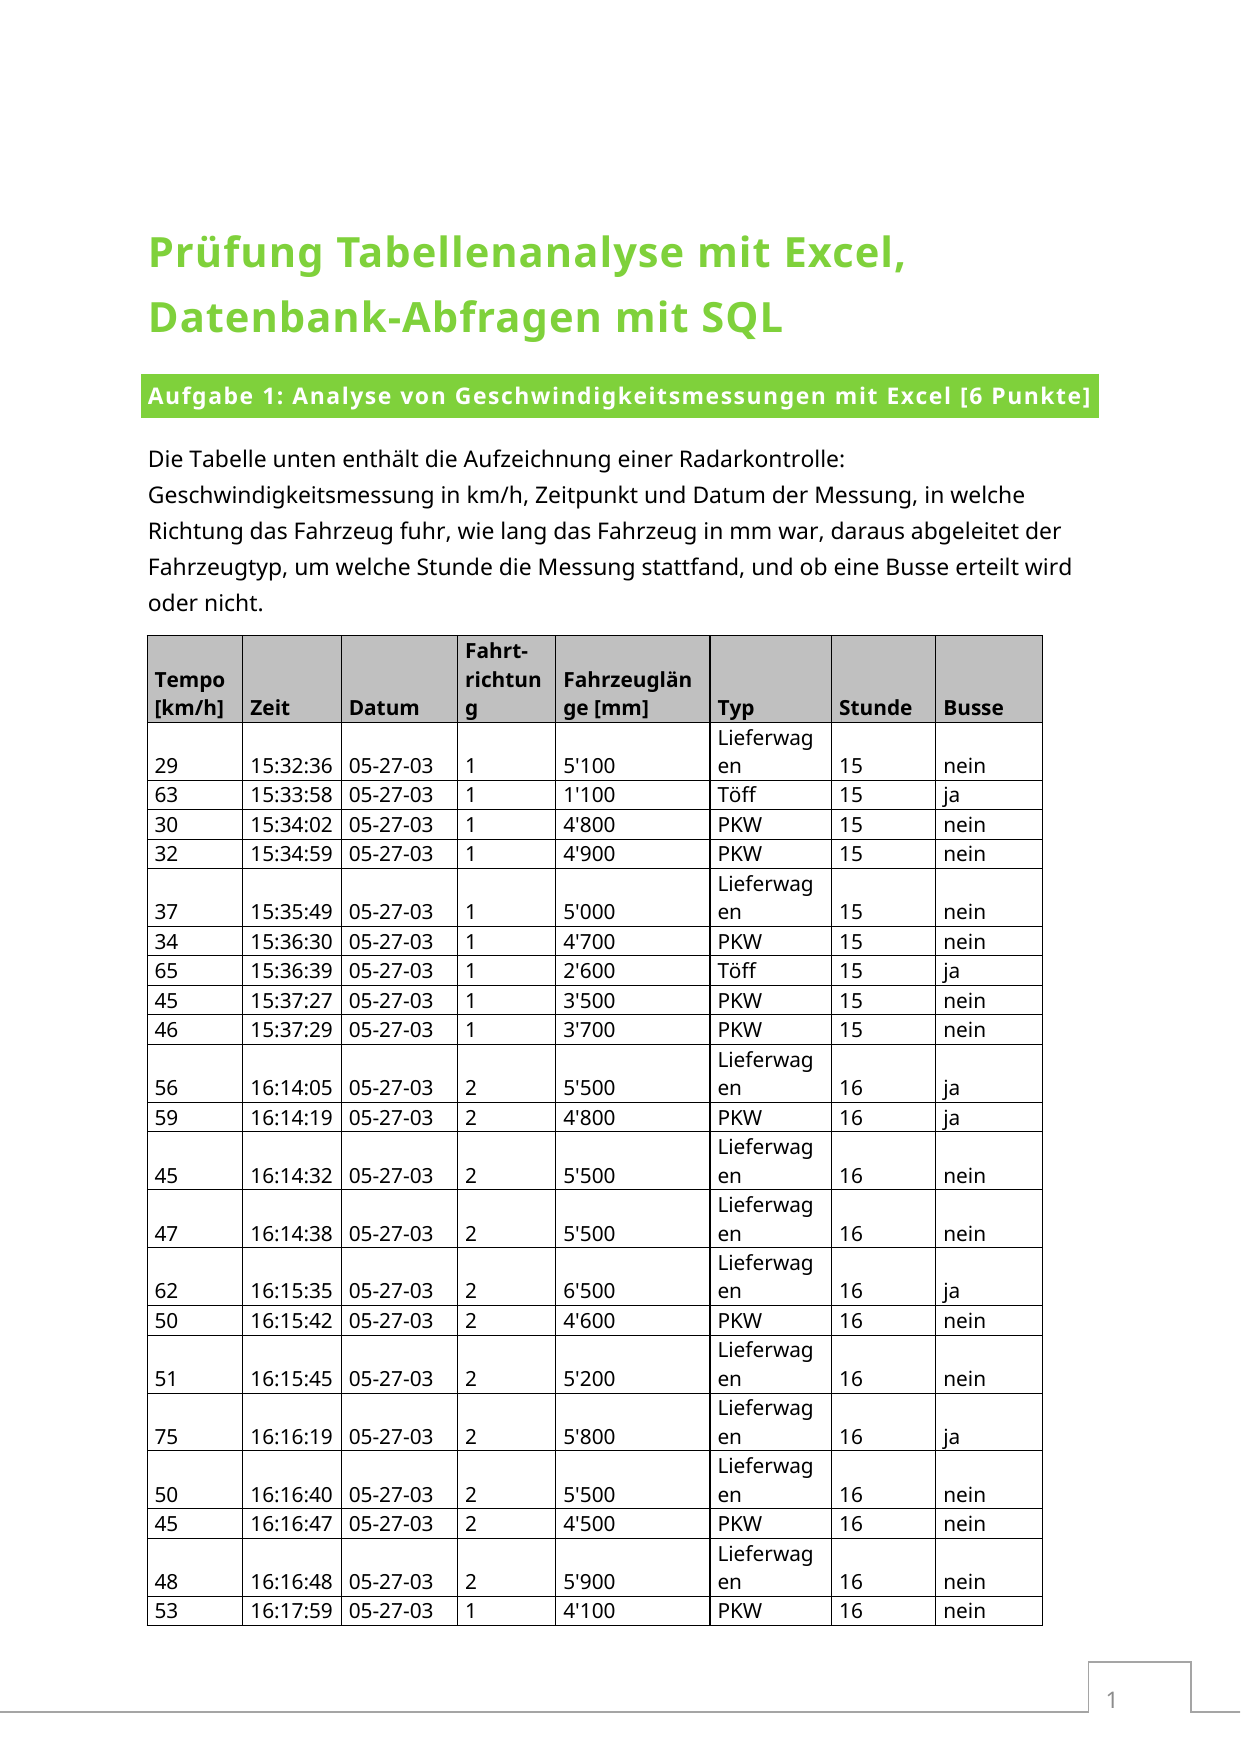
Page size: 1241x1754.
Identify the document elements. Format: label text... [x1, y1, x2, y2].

table_cell 16:16:40 [243, 1451, 341, 1508]
table_cell PKW [711, 1306, 831, 1334]
table_cell Lieferwagen [711, 1132, 831, 1189]
table_cell 75 [148, 1394, 242, 1450]
table_cell 1 [458, 869, 555, 926]
table_cell 16:17:59 [243, 1597, 341, 1625]
table_cell 2 [458, 1336, 555, 1392]
table_cell 5'900 [556, 1539, 709, 1596]
table_cell 45 [148, 986, 242, 1014]
table_cell 05-27-03 [342, 1306, 457, 1334]
table_cell 5'100 [556, 723, 709, 779]
table_cell 16:14:05 [243, 1045, 341, 1102]
table_cell 5'500 [556, 1190, 709, 1247]
table_cell 1 [458, 1597, 555, 1625]
table_cell 05-27-03 [342, 1190, 457, 1247]
table_cell 1 [458, 956, 555, 985]
table_cell Töff [711, 956, 831, 985]
table_cell 1 [458, 927, 555, 955]
table_cell Lieferwagen [711, 1190, 831, 1247]
table_cell 29 [148, 723, 242, 779]
table_cell 16:15:42 [243, 1306, 341, 1334]
table_cell 05-27-03 [342, 1248, 457, 1305]
table_cell nein [936, 1132, 1042, 1189]
table_cell Lieferwagen [711, 1451, 831, 1508]
table_cell PKW [711, 986, 831, 1014]
table_cell 15 [832, 810, 935, 838]
table_cell 16 [832, 1103, 935, 1131]
table_cell 05-27-03 [342, 986, 457, 1014]
table_cell 1'100 [556, 781, 709, 809]
table_cell 05-27-03 [342, 1539, 457, 1596]
table_cell Lieferwagen [711, 1336, 831, 1392]
table_cell 37 [148, 869, 242, 926]
table_cell 53 [148, 1597, 242, 1625]
table_cell 05-27-03 [342, 1015, 457, 1044]
table_cell 4'100 [556, 1597, 709, 1625]
table_cell 05-27-03 [342, 1509, 457, 1538]
table_cell 59 [148, 1103, 242, 1131]
table_cell 05-27-03 [342, 1045, 457, 1102]
table_cell 45 [148, 1509, 242, 1538]
table_cell 15:37:29 [243, 1015, 341, 1044]
table_cell 16:14:32 [243, 1132, 341, 1189]
table_cell nein [936, 869, 1042, 926]
table_cell 1 [458, 781, 555, 809]
table_cell 16:16:48 [243, 1539, 341, 1596]
table_cell 32 [148, 840, 242, 868]
table_cell Lieferwagen [711, 1394, 831, 1450]
table_cell PKW [711, 927, 831, 955]
table_cell 15:34:02 [243, 810, 341, 838]
table_cell PKW [711, 1015, 831, 1044]
table_cell 5'500 [556, 1132, 709, 1189]
table_cell 05-27-03 [342, 1451, 457, 1508]
table_cell 05-27-03 [342, 840, 457, 868]
table_cell 1 [458, 1015, 555, 1044]
table_cell 15 [832, 840, 935, 868]
table_cell 15 [832, 869, 935, 926]
table_cell 16 [832, 1394, 935, 1450]
table_cell Lieferwagen [711, 869, 831, 926]
table_cell 5'200 [556, 1336, 709, 1392]
table_cell 05-27-03 [342, 1336, 457, 1392]
table_cell 2 [458, 1306, 555, 1334]
table_cell 1 [458, 986, 555, 1014]
table_cell Töff [711, 781, 831, 809]
table_cell PKW [711, 1597, 831, 1625]
table_cell 4'900 [556, 840, 709, 868]
table_cell ja [936, 1103, 1042, 1131]
table_cell 16 [832, 1190, 935, 1247]
table_cell 45 [148, 1132, 242, 1189]
table_cell nein [936, 840, 1042, 868]
table_cell 4'600 [556, 1306, 709, 1334]
table_cell 1 [458, 840, 555, 868]
table_cell 3'500 [556, 986, 709, 1014]
table_cell 15:36:30 [243, 927, 341, 955]
table_cell 15 [832, 986, 935, 1014]
table_cell 15:32:36 [243, 723, 341, 779]
table_cell ja [936, 1248, 1042, 1305]
table_cell 05-27-03 [342, 869, 457, 926]
table_cell 15 [832, 723, 935, 779]
table_header Fahrt-richtung [458, 636, 555, 722]
table_cell 16 [832, 1132, 935, 1189]
table_cell 15 [832, 781, 935, 809]
table_cell PKW [711, 1509, 831, 1538]
table_cell 56 [148, 1045, 242, 1102]
table_cell 16 [832, 1336, 935, 1392]
table_header Stunde [832, 636, 935, 722]
table_cell nein [936, 1509, 1042, 1538]
table_cell ja [936, 781, 1042, 809]
table_cell Lieferwagen [711, 723, 831, 779]
table_cell 2 [458, 1451, 555, 1508]
table_cell 5'000 [556, 869, 709, 926]
table_cell nein [936, 1539, 1042, 1596]
table_cell PKW [711, 810, 831, 838]
table_cell 65 [148, 956, 242, 985]
table_cell 16 [832, 1045, 935, 1102]
table_cell 16:14:38 [243, 1190, 341, 1247]
table_cell 3'700 [556, 1015, 709, 1044]
table_cell 05-27-03 [342, 1103, 457, 1131]
table_cell 4'800 [556, 810, 709, 838]
table_cell PKW [711, 840, 831, 868]
title Prüfung Tabellenanalyse mit Excel, Datenbank-Abfragen mit SQL [148, 223, 1093, 344]
table_header Typ [711, 636, 831, 722]
table_cell nein [936, 986, 1042, 1014]
table_cell 63 [148, 781, 242, 809]
table_cell 05-27-03 [342, 956, 457, 985]
table_cell 2 [458, 1539, 555, 1596]
table_cell 50 [148, 1306, 242, 1334]
table_cell 15:37:27 [243, 986, 341, 1014]
table_cell 2 [458, 1132, 555, 1189]
table_cell 1 [458, 810, 555, 838]
table_cell 05-27-03 [342, 810, 457, 838]
table_cell 47 [148, 1190, 242, 1247]
table_cell 5'800 [556, 1394, 709, 1450]
table_cell 2 [458, 1103, 555, 1131]
table_cell 16 [832, 1509, 935, 1538]
table_cell 15:36:39 [243, 956, 341, 985]
table_cell 15:35:49 [243, 869, 341, 926]
table_cell 05-27-03 [342, 1394, 457, 1450]
table_cell 05-27-03 [342, 1132, 457, 1189]
table_cell 16:15:45 [243, 1336, 341, 1392]
table_cell 4'800 [556, 1103, 709, 1131]
table_cell nein [936, 1336, 1042, 1392]
table_cell 15:34:59 [243, 840, 341, 868]
table_cell nein [936, 927, 1042, 955]
table_cell nein [936, 1190, 1042, 1247]
table_cell 16:15:35 [243, 1248, 341, 1305]
table_cell 46 [148, 1015, 242, 1044]
table_cell nein [936, 1015, 1042, 1044]
table_cell 16 [832, 1306, 935, 1334]
table_header Zeit [243, 636, 341, 722]
table_cell 05-27-03 [342, 781, 457, 809]
table_cell 16 [832, 1539, 935, 1596]
table_cell 2 [458, 1248, 555, 1305]
table_cell 1 [458, 723, 555, 779]
table_cell 2 [458, 1190, 555, 1247]
table_cell nein [936, 1451, 1042, 1508]
table_cell 05-27-03 [342, 723, 457, 779]
table_cell 2'600 [556, 956, 709, 985]
table_cell 4'500 [556, 1509, 709, 1538]
table_cell Lieferwagen [711, 1539, 831, 1596]
table_cell 5'500 [556, 1451, 709, 1508]
table_cell nein [936, 1597, 1042, 1625]
table_cell 16:16:47 [243, 1509, 341, 1538]
table_cell 16 [832, 1597, 935, 1625]
table_header Tempo [km/h] [148, 636, 242, 722]
table_cell 2 [458, 1509, 555, 1538]
table_cell 34 [148, 927, 242, 955]
table_cell 16 [832, 1248, 935, 1305]
table_cell 16:14:19 [243, 1103, 341, 1131]
table_header Datum [342, 636, 457, 722]
table_cell Lieferwagen [711, 1248, 831, 1305]
table_cell 48 [148, 1539, 242, 1596]
table_cell 16 [832, 1451, 935, 1508]
table_cell ja [936, 1394, 1042, 1450]
table_cell nein [936, 723, 1042, 779]
table_cell 15 [832, 1015, 935, 1044]
table_cell ja [936, 956, 1042, 985]
table_cell 15:33:58 [243, 781, 341, 809]
table_cell 2 [458, 1045, 555, 1102]
table_cell 05-27-03 [342, 927, 457, 955]
text Die Tabelle unten enthält die Aufzeichnung einer Radarkontrolle: Geschwindigkeitsmessung in km/h, Zeitpunkt und Datum der Messung, in welche Richtung das Fahrzeug fuhr, wie lang das Fahrzeug in mm war, daraus abgeleitet der Fahrzeugtyp, um welche Stunde die Messung stattfand, und ob eine Busse erteilt wird oder nicht. [148, 443, 1093, 618]
table_cell 62 [148, 1248, 242, 1305]
table_cell 16:16:19 [243, 1394, 341, 1450]
table_cell 2 [458, 1394, 555, 1450]
table_cell 51 [148, 1336, 242, 1392]
table_cell 5'500 [556, 1045, 709, 1102]
table_cell 05-27-03 [342, 1597, 457, 1625]
table_header Fahrzeuglänge [mm] [556, 636, 709, 722]
table_cell 15 [832, 956, 935, 985]
table_cell Lieferwagen [711, 1045, 831, 1102]
table_cell PKW [711, 1103, 831, 1131]
table_cell nein [936, 810, 1042, 838]
table_cell nein [936, 1306, 1042, 1334]
table_header Busse [936, 636, 1042, 722]
table_cell 30 [148, 810, 242, 838]
table_cell ja [936, 1045, 1042, 1102]
table_cell 15 [832, 927, 935, 955]
subtitle Aufgabe 1: Analyse von Geschwindigkeitsmessungen mit Excel [6 Punkte] [148, 380, 1093, 411]
table_cell 6'500 [556, 1248, 709, 1305]
table_cell 4'700 [556, 927, 709, 955]
table_cell 50 [148, 1451, 242, 1508]
